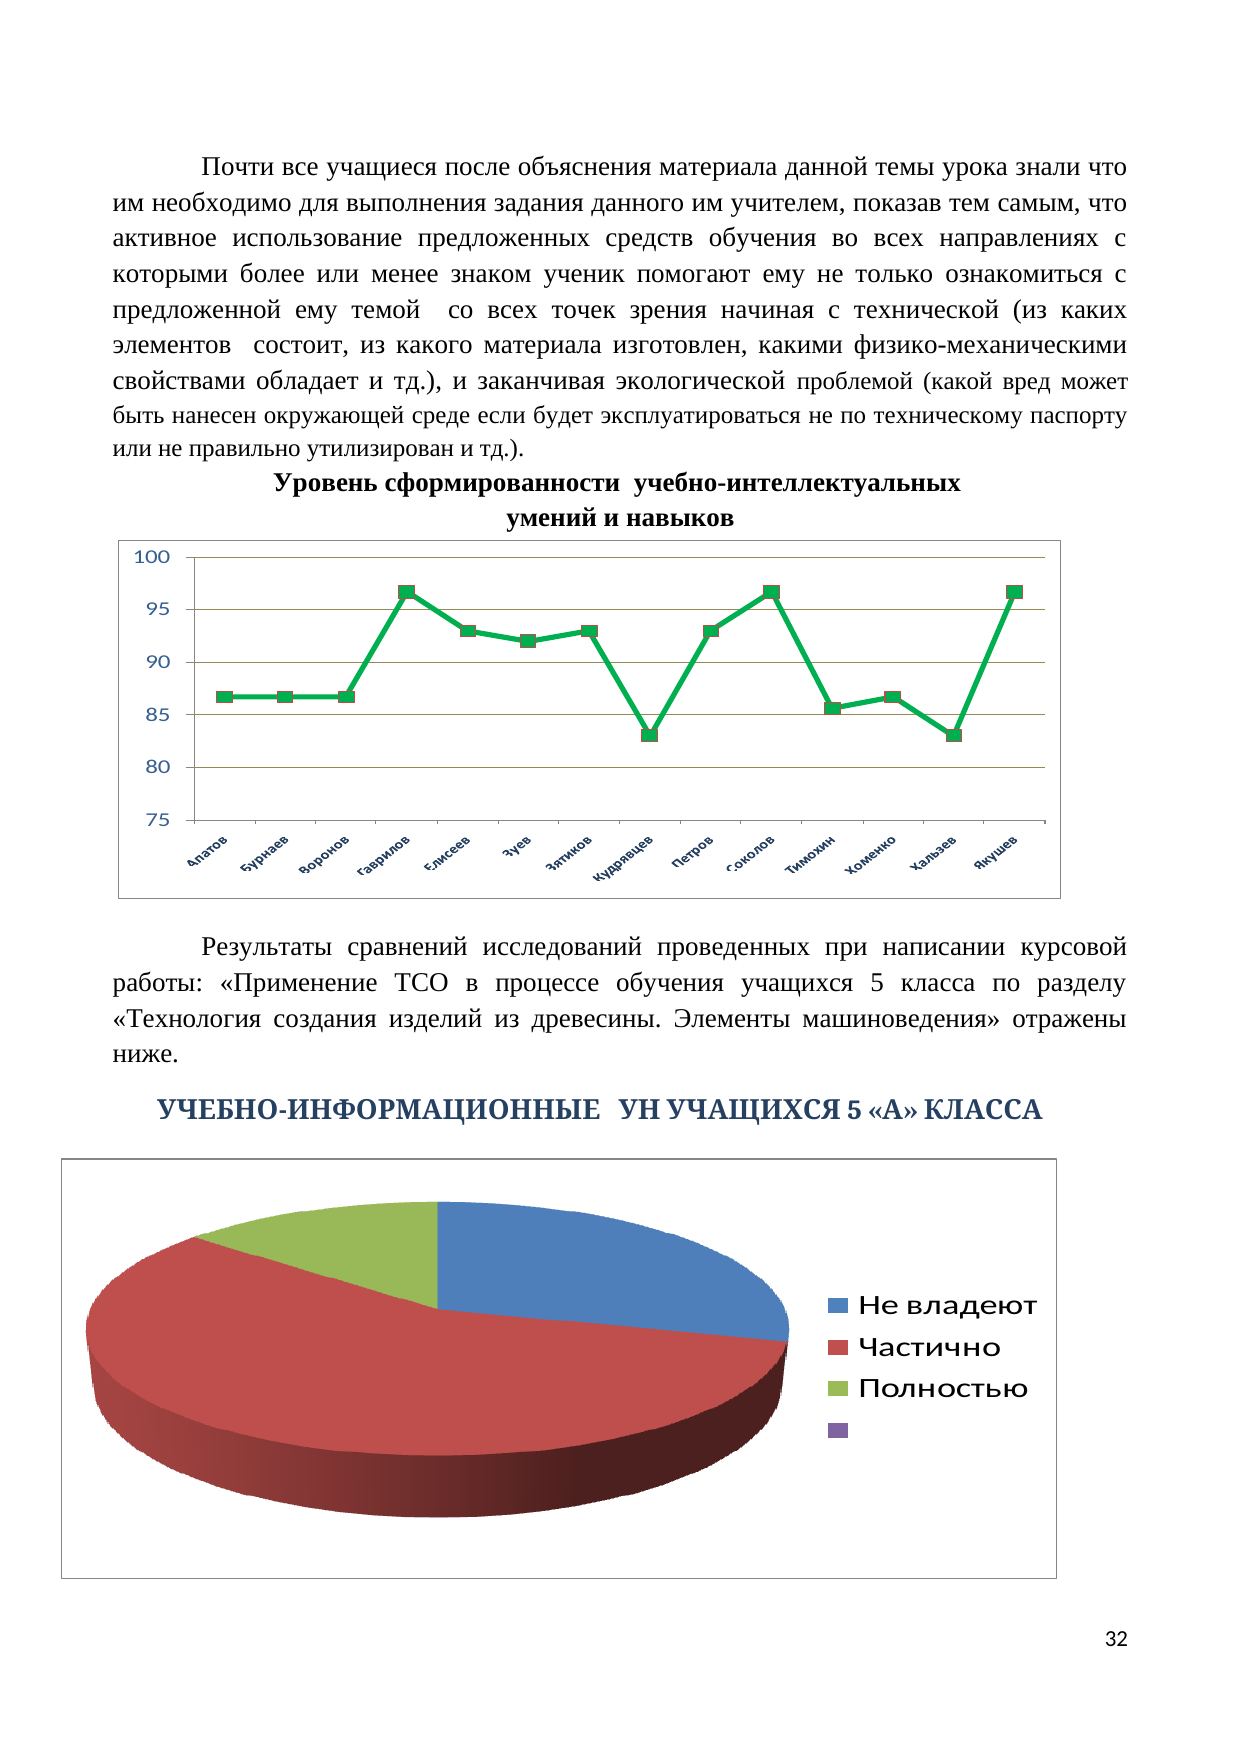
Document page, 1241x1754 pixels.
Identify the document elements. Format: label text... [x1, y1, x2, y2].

text Почти все учащиеся после объяснения материала данной темы урока знали что им необходимо для выполнения задания данного им учителем, показав тем самым, что активное использование предложенных средств обучения во всех направлениях с которыми более или менее знаком ученик помогают ему не только ознакомиться с предложенной ему темой со всех точек зрения начиная с технической (из каких элементов состоит, из какого материала изготовлен, какими физико-механическими свойствами обладает и тд.), и заканчивая экологической проблемой (какой вред может быть нанесен окружающей среде если будет эксплуатироваться не по техническому паспорту или не правильно утилизирован и тд.). [112, 150, 1128, 462]
text Уровень сформированности учебно-интеллектуальных умений и навыков [112, 466, 1128, 533]
text Результаты сравнений исследований проведенных при написании курсовой работы: «Применение ТСО в процессе обучения учащихся 5 класса по разделу «Технология создания изделий из древесины. Элементы машиноведения» отражены ниже. [112, 930, 1128, 1069]
